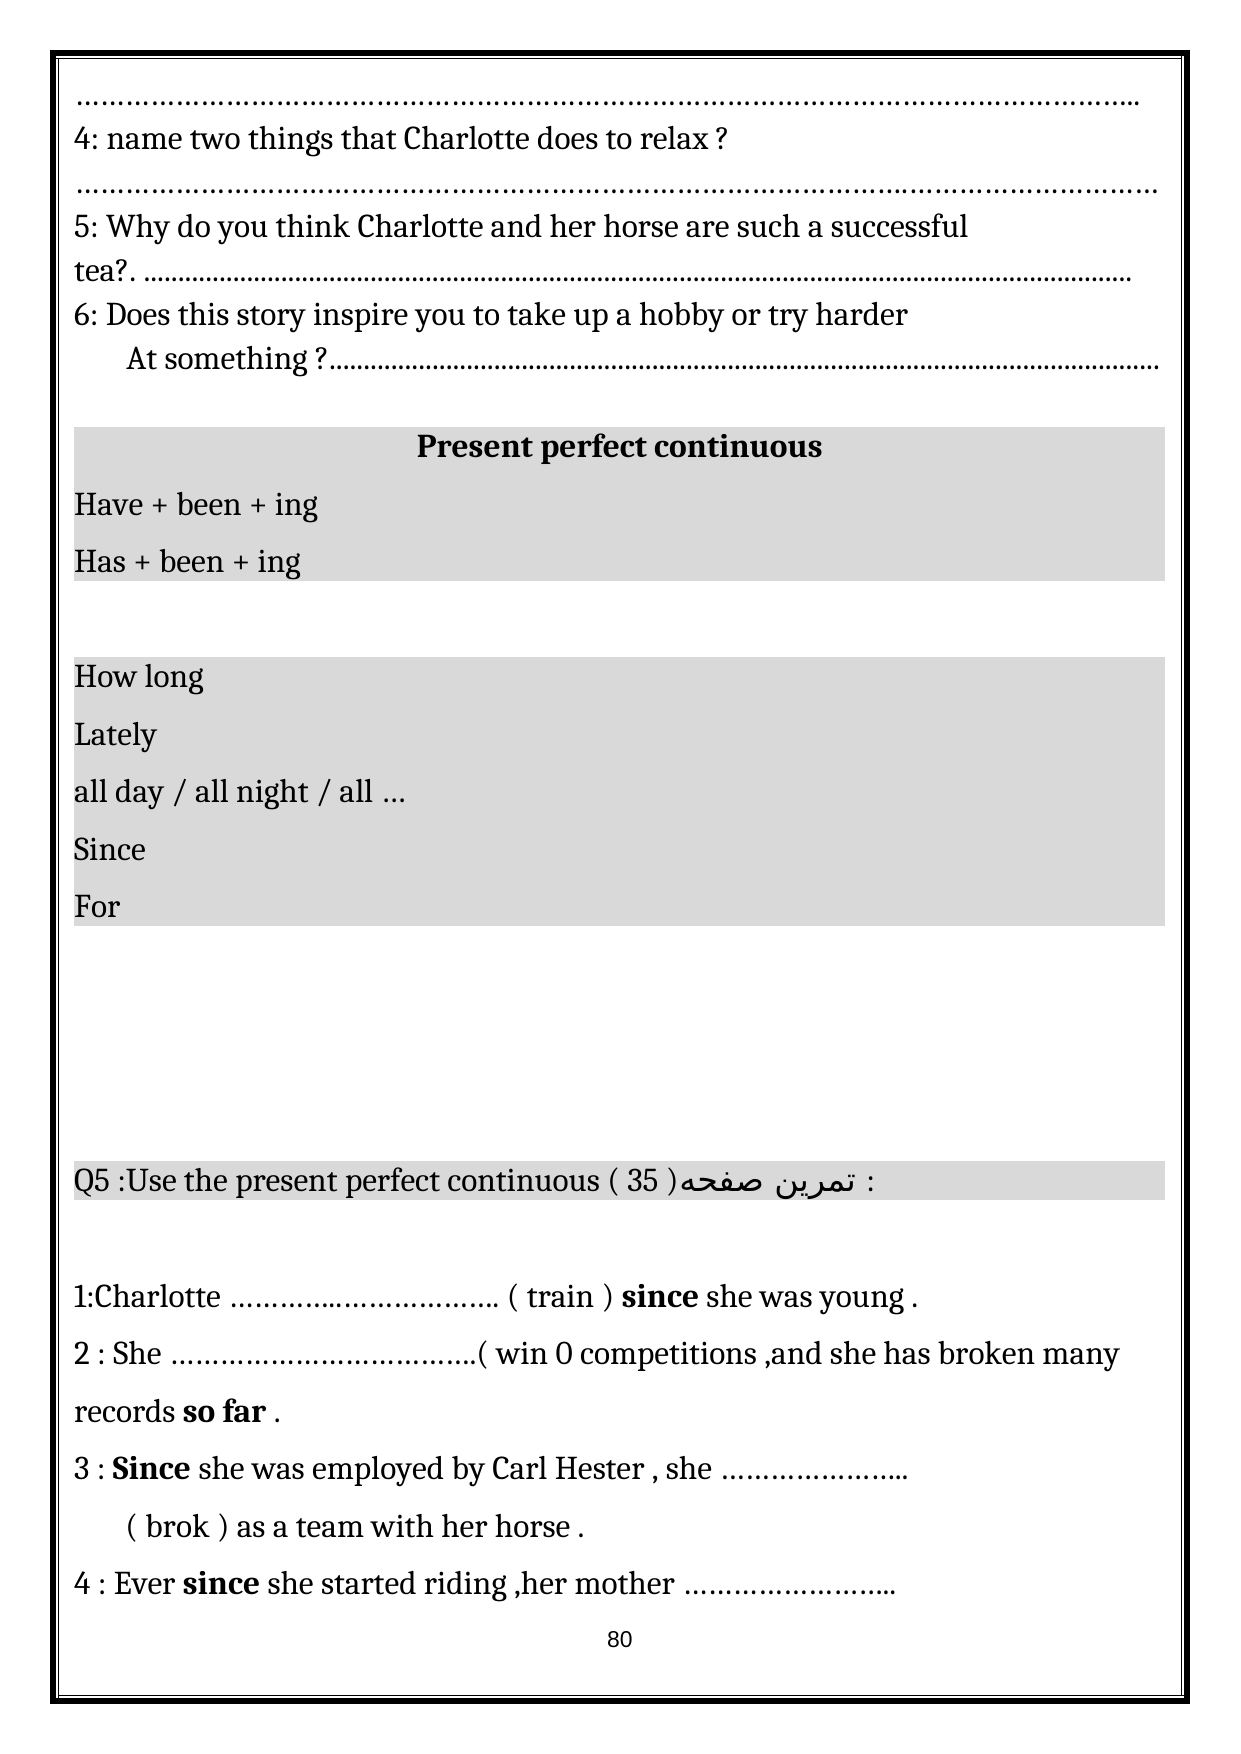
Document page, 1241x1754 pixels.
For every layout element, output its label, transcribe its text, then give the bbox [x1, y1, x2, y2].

text ( brok ) as a team with her horse . [74, 1507, 1165, 1545]
text How long [74, 657, 1165, 696]
text Has + been + ing [74, 542, 1165, 581]
text Since [74, 830, 1165, 868]
list At something ?......................................................................................................................... [126, 339, 1165, 378]
text 1:Charlotte …………..………………. ( train ) since she was young . [74, 1277, 1165, 1315]
text 4: name two things that Charlotte does to relax ? [74, 119, 1165, 157]
text Q5 :Use the present perfect continuous ( 35 )تمرين صفحه : [74, 1161, 1165, 1200]
text 3 : Since she was employed by Carl Hester , she ………………….. [74, 1449, 1165, 1488]
text Have + been + ing [74, 485, 1165, 523]
text 5: Why do you think Charlotte and her horse are such a successful tea?. ................................................................................................................................................ [74, 207, 1165, 289]
text ……………………………………………………………………………………….………………………… [74, 163, 1165, 201]
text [74, 75, 1165, 113]
text Present perfect continuous [74, 427, 1165, 466]
text Lately [74, 715, 1165, 753]
text For [74, 887, 1165, 926]
text 4 : Ever since she started riding ,her mother …………………….. [74, 1564, 1165, 1603]
text 2 : She ……………………………….( win 0 competitions ,and she has broken many records so far . [74, 1334, 1165, 1430]
text all day / all night / all … [74, 772, 1165, 811]
text 6: Does this story inspire you to take up a hobby or try harder [74, 295, 1165, 334]
